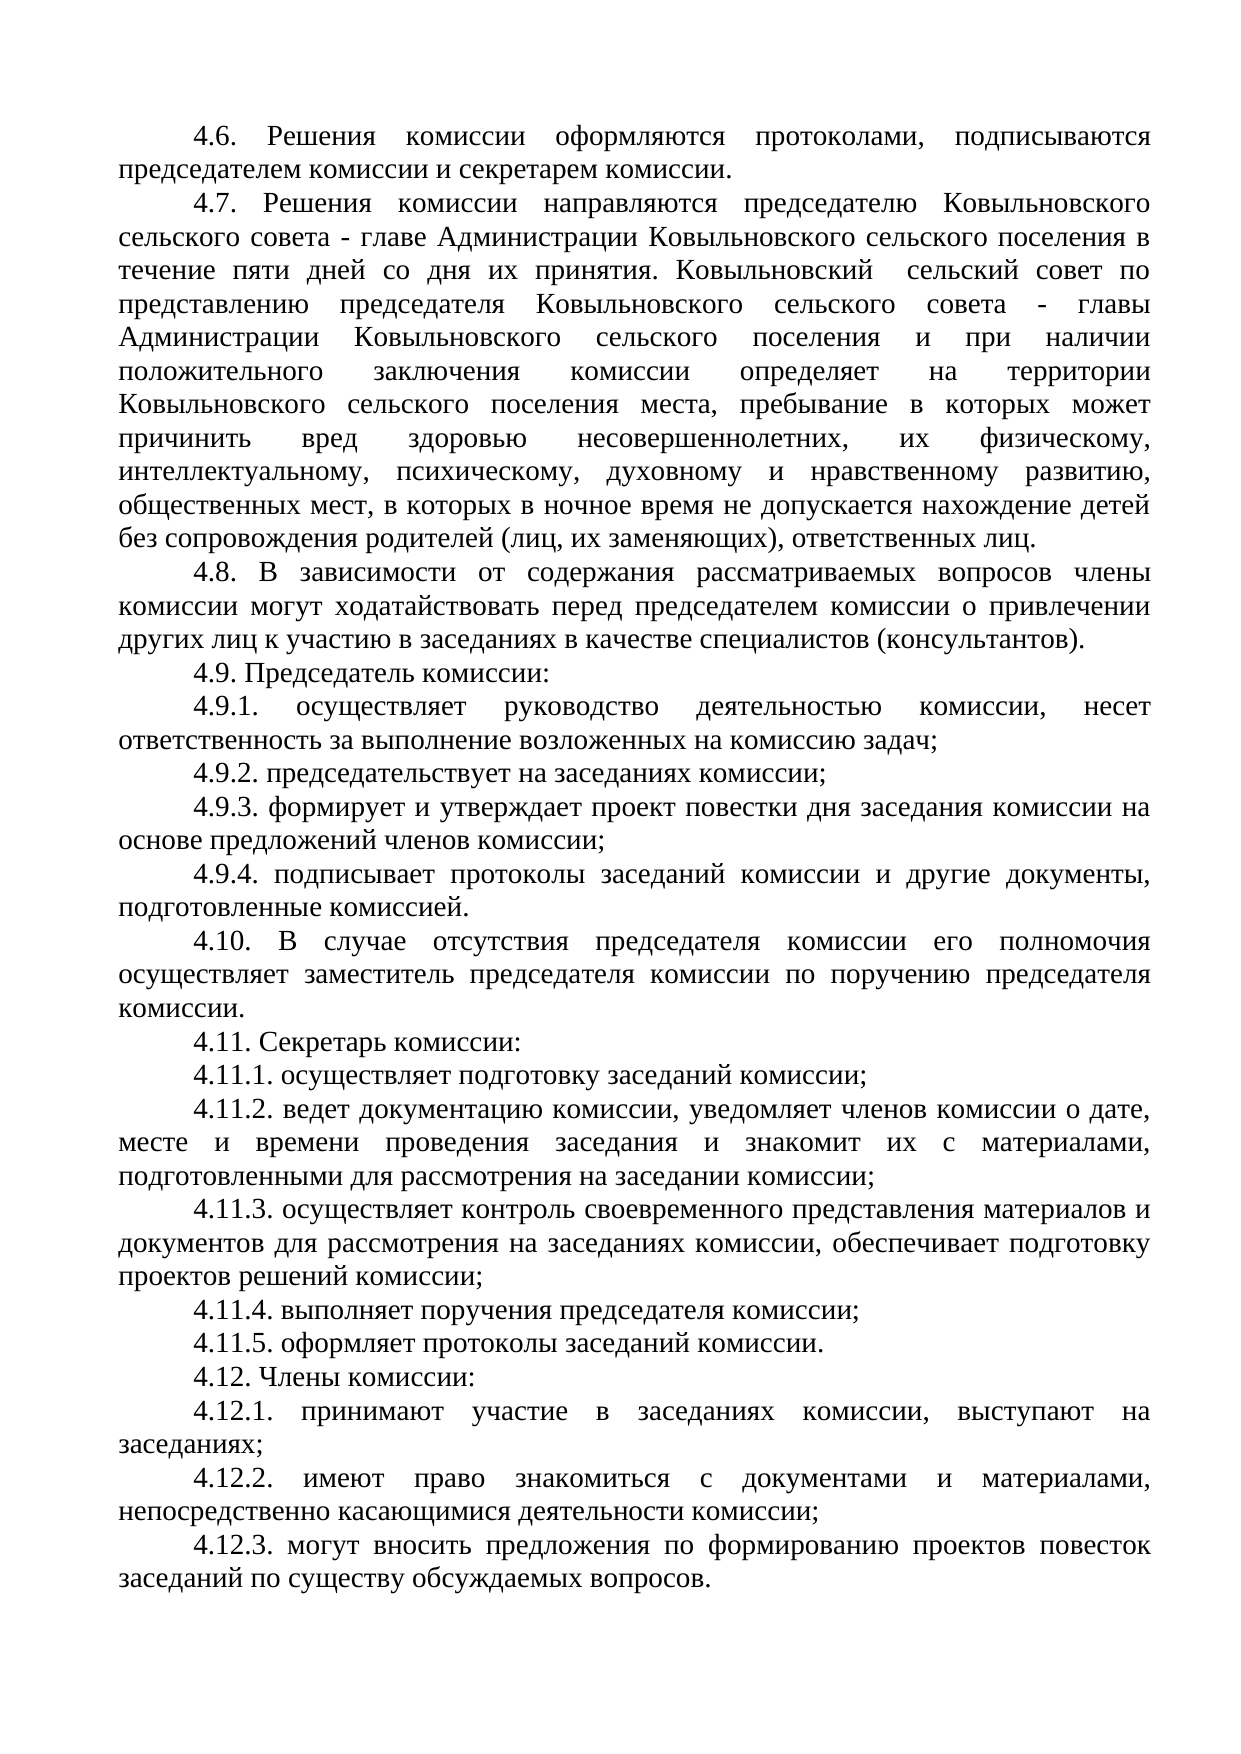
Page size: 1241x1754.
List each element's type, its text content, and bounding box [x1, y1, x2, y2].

text 4.11.2. ведет документацию комиссии, уведомляет членов комиссии о дате, месте и времени проведения заседания и знакомит их с материалами, подготовленными для рассмотрения на заседании комиссии; [118, 1091, 1152, 1191]
text 4.6. Решения комиссии оформляются протоколами, подписываются председателем комиссии и секретарем комиссии. [118, 118, 1152, 185]
text 4.11.1. осуществляет подготовку заседаний комиссии; [118, 1057, 1152, 1091]
text 4.11.4. выполняет поручения председателя комиссии; [118, 1292, 1152, 1326]
text 4.9.2. председательствует на заседаниях комиссии; [118, 755, 1152, 789]
text 4.12.1. принимают участие в заседаниях комиссии, выступают на заседаниях; [118, 1393, 1152, 1460]
text 4.11.5. оформляет протоколы заседаний комиссии. [118, 1326, 1152, 1359]
text 4.9.3. формирует и утверждает проект повестки дня заседания комиссии на основе предложений членов комиссии; [118, 789, 1152, 856]
text 4.9.1. осуществляет руководство деятельностью комиссии, несет ответственность за выполнение возложенных на комиссию задач; [118, 688, 1152, 755]
text 4.9. Председатель комиссии: [118, 655, 1152, 688]
text 4.11.3. осуществляет контроль своевременного представления материалов и документов для рассмотрения на заседаниях комиссии, обеспечивает подготовку проектов решений комиссии; [118, 1191, 1152, 1292]
text 4.12. Члены комиссии: [118, 1359, 1152, 1393]
text 4.12.3. могут вносить предложения по формированию проектов повесток заседаний по существу обсуждаемых вопросов. [118, 1527, 1152, 1594]
text 4.9.4. подписывает протоколы заседаний комиссии и другие документы, подготовленные комиссией. [118, 856, 1152, 923]
text 4.8. В зависимости от содержания рассматриваемых вопросов члены комиссии могут ходатайствовать перед председателем комиссии о привлечении других лиц к участию в заседаниях в качестве специалистов (консультантов). [118, 554, 1152, 655]
text 4.11. Секретарь комиссии: [118, 1024, 1152, 1057]
text 4.10. В случае отсутствия председателя комиссии его полномочия осуществляет заместитель председателя комиссии по поручению председателя комиссии. [118, 923, 1152, 1024]
text 4.7. Решения комиссии направляются председателю Ковыльновского сельского совета - главе Администрации Ковыльновского сельского поселения в течение пяти дней со дня их принятия. Ковыльновский сельский совет по представлению председателя Ковыльновского сельского совета - главы Администрации Ковыльновского сельского поселения и при наличии положительного заключения комиссии определяет на территории Ковыльновского сельского поселения места, пребывание в которых может причинить вред здоровью несовершеннолетних, их физическому, интеллектуальному, психическому, духовному и нравственному развитию, общественных мест, в которых в ночное время не допускается нахождение детей без сопровождения родителей (лиц, их заменяющих), ответственных лиц. [118, 185, 1152, 554]
text 4.12.2. имеют право знакомиться с документами и материалами, непосредственно касающимися деятельности комиссии; [118, 1460, 1152, 1527]
